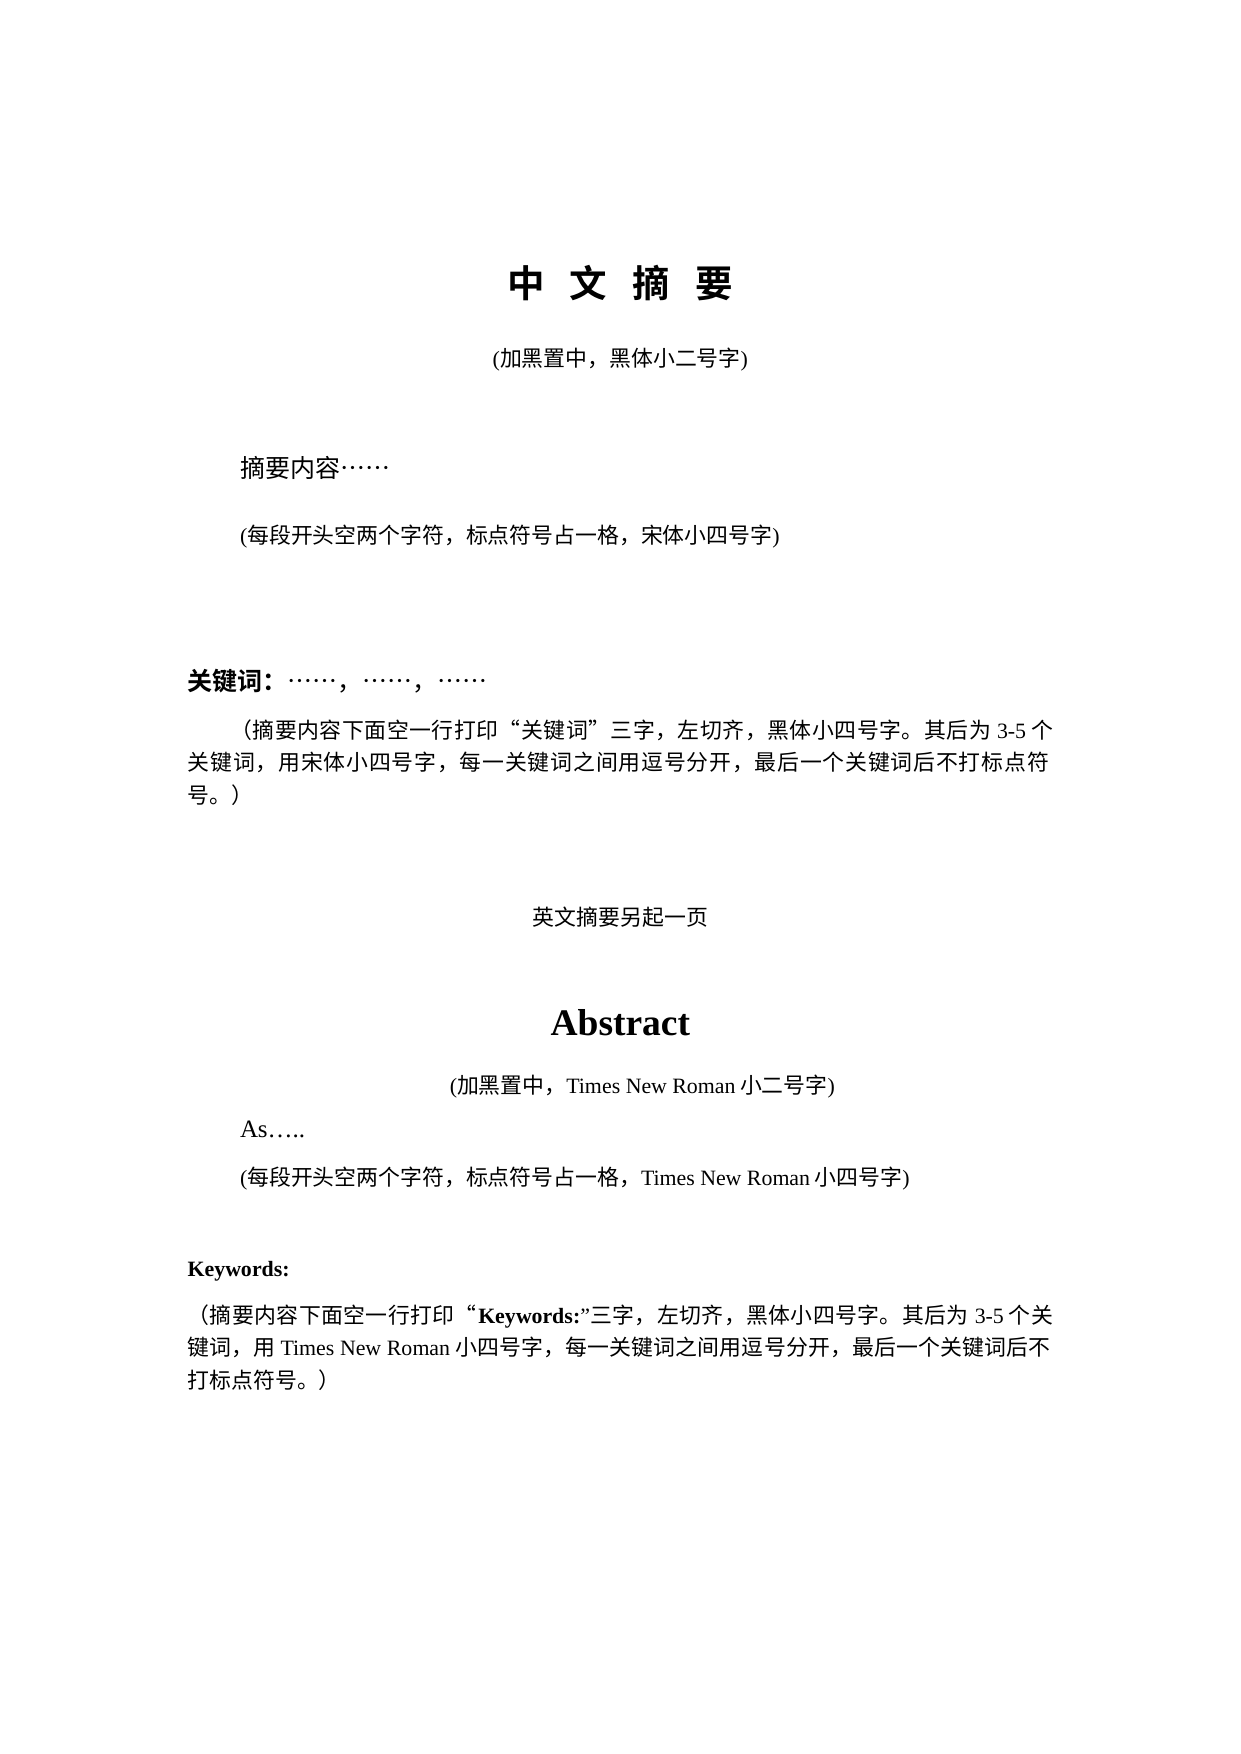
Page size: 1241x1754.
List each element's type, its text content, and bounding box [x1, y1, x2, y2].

text Abstract [187, 990, 1053, 1055]
text 摘要内容…… [187, 434, 1053, 499]
text (每段开头空两个字符，标点符号占一格，Times New Roman小四号字) [187, 1159, 1053, 1192]
text 中 文 摘 要 [187, 248, 1053, 313]
text (加黑置中，Times New Roman小二号字) [187, 1067, 1053, 1100]
text （摘要内容下面空一行打印“Keywords:”三字，左切齐，黑体小四号字。其后为3-5个关键词，用Times New Roman小四号字，每一关键词之间用逗号分开，最后一个关键词后不打标点符号。） [187, 1297, 1053, 1395]
text （摘要内容下面空一行打印“关键词”三字，左切齐，黑体小四号字。其后为3-5个关键词，用宋体小四号字，每一关键词之间用逗号分开，最后一个关键词后不打标点符号。） [187, 712, 1053, 810]
text (每段开头空两个字符，标点符号占一格，宋体小四号字) [187, 517, 1053, 550]
text Keywords: [187, 1252, 1053, 1285]
text (加黑置中，黑体小二号字) [187, 341, 1053, 373]
text As….. [187, 1112, 1053, 1145]
text 英文摘要另起一页 [187, 900, 1053, 932]
text 关键词：……，……，…… [187, 647, 1053, 712]
